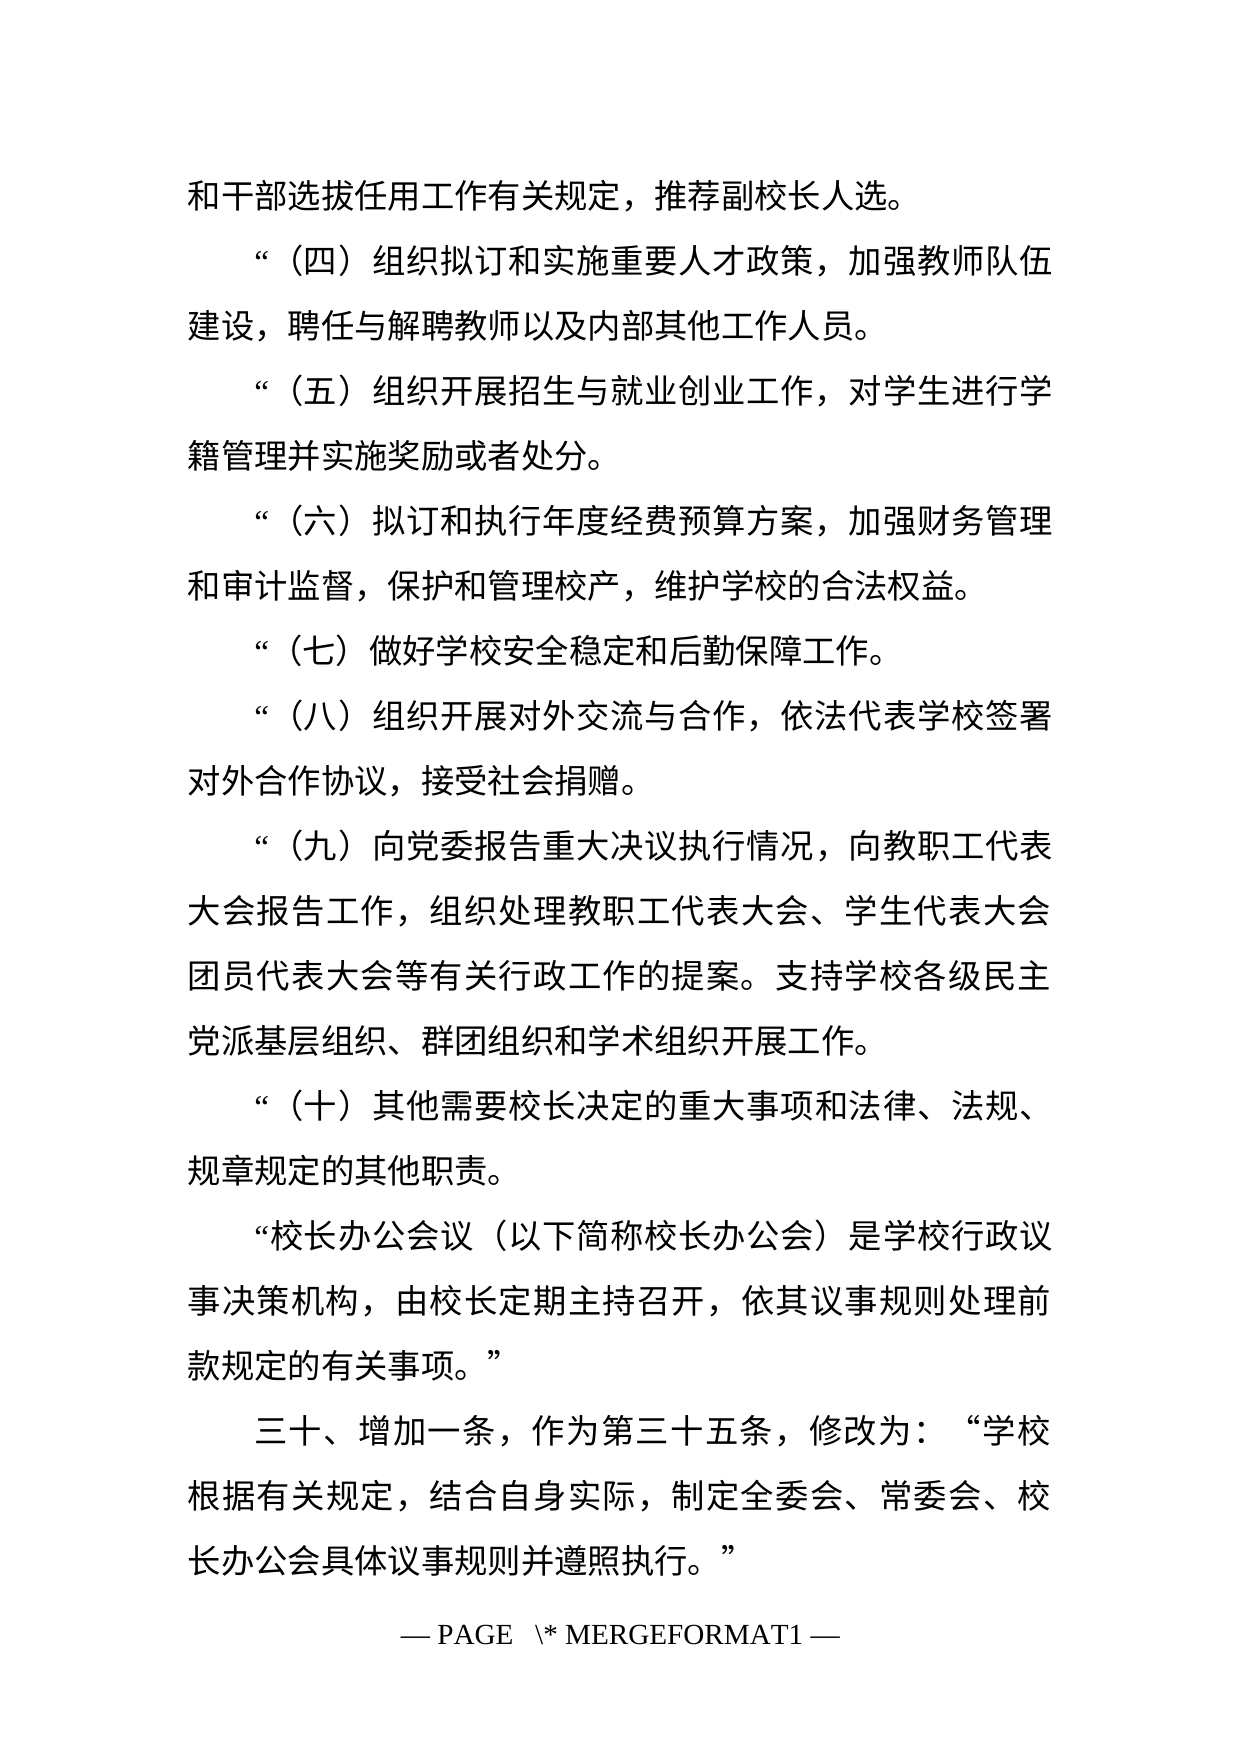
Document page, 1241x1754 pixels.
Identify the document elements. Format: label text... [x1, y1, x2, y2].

text “（七）做好学校安全稳定和后勤保障工作。 [187, 617, 1053, 682]
text 三十、增加一条，作为第三十五条，修改为：“学校根据有关规定，结合自身实际，制定全委会、常委会、校长办公会具体议事规则并遵照执行。” [187, 1397, 1053, 1592]
text “校长办公会议（以下简称校长办公会）是学校行政议事决策机构，由校长定期主持召开，依其议事规则处理前款规定的有关事项。” [187, 1202, 1053, 1397]
text “（六）拟订和执行年度经费预算方案，加强财务管理和审计监督，保护和管理校产，维护学校的合法权益。 [187, 487, 1053, 617]
text “（四）组织拟订和实施重要人才政策，加强教师队伍建设，聘任与解聘教师以及内部其他工作人员。 [187, 227, 1053, 357]
text “（五）组织开展招生与就业创业工作，对学生进行学籍管理并实施奖励或者处分。 [187, 357, 1053, 487]
text “（九）向党委报告重大决议执行情况，向教职工代表大会报告工作，组织处理教职工代表大会、学生代表大会、团员代表大会等有关行政工作的提案。支持学校各级民主党派基层组织、群团组织和学术组织开展工作。 [187, 812, 1053, 1072]
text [187, 162, 1053, 227]
text “（八）组织开展对外交流与合作，依法代表学校签署对外合作协议，接受社会捐赠。 [187, 682, 1053, 812]
text “（十）其他需要校长决定的重大事项和法律、法规、规章规定的其他职责。 [187, 1072, 1053, 1202]
